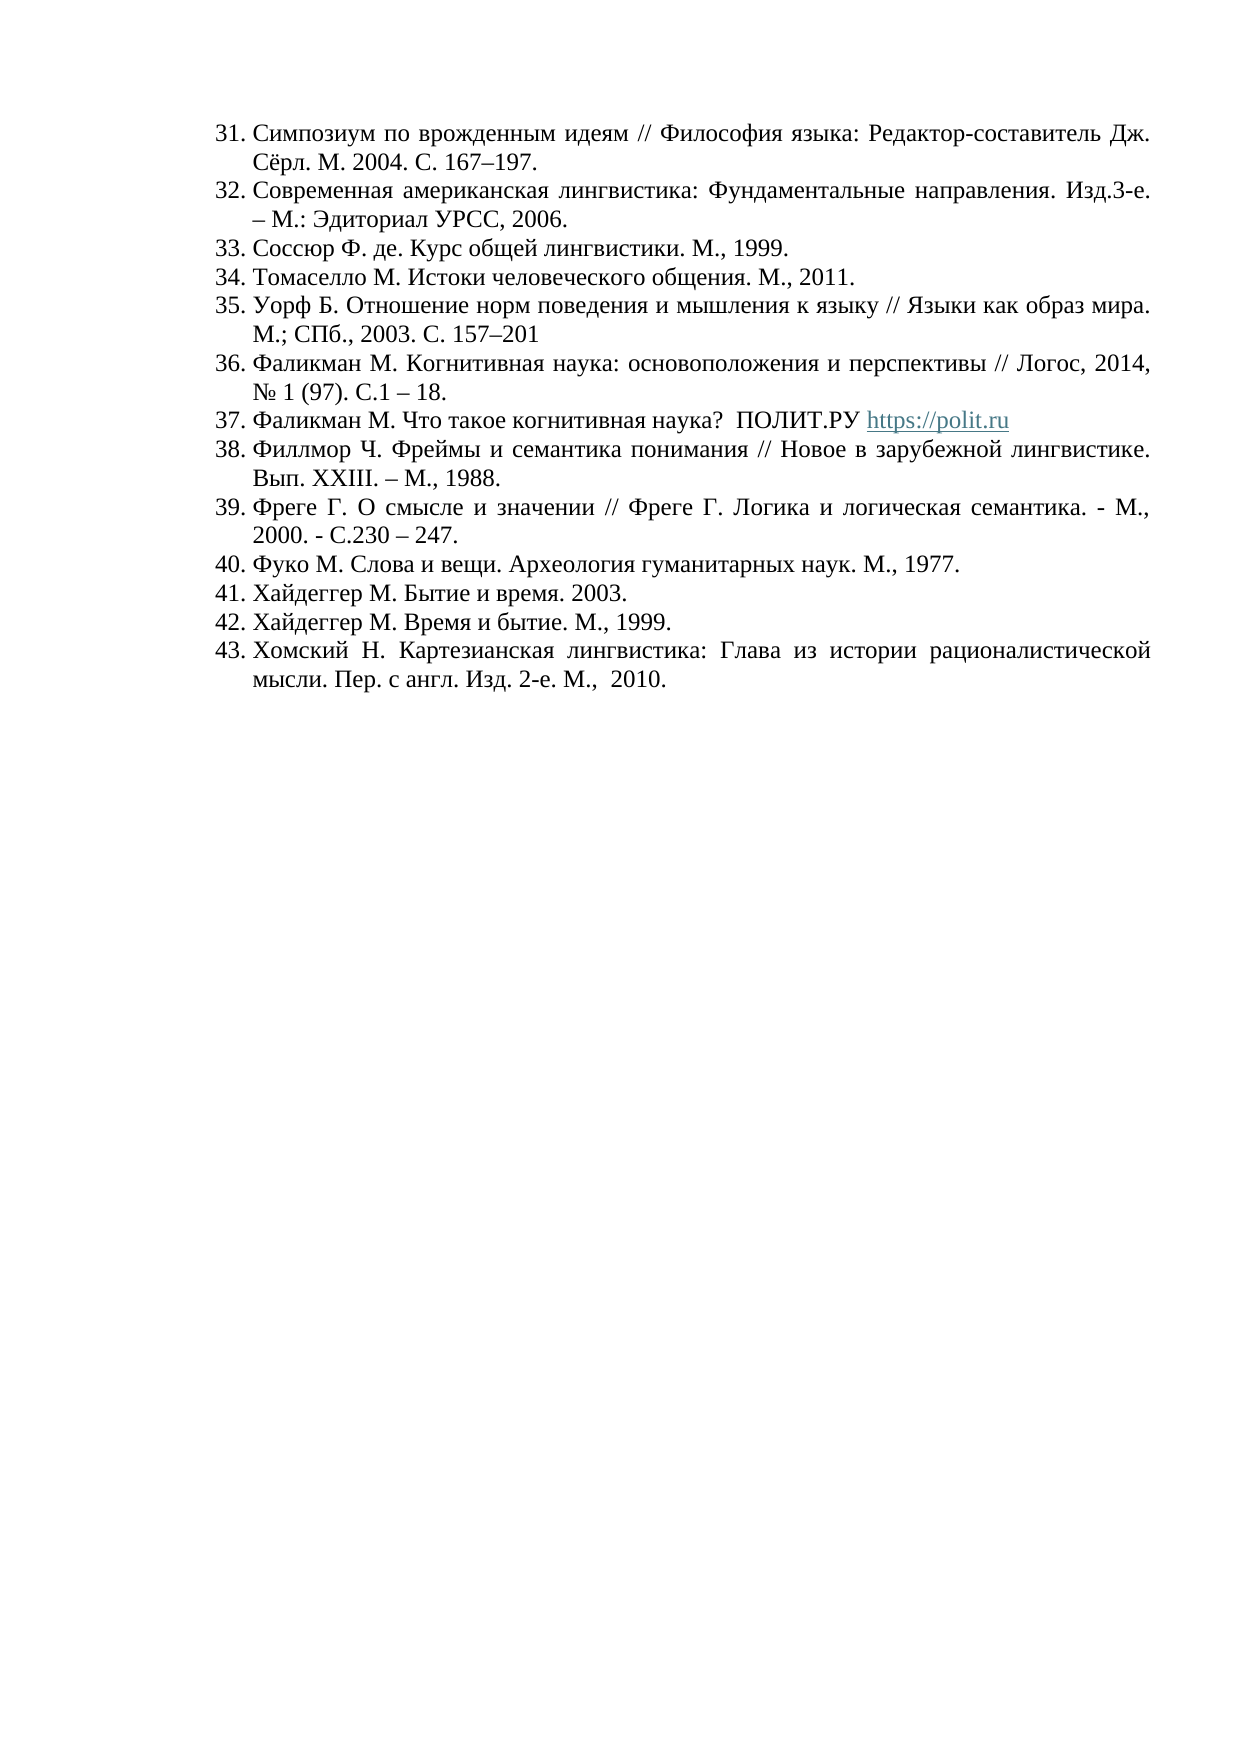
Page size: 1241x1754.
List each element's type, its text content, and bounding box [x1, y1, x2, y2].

list Современная американская лингвистика: Фундаментальные направления. Изд.3-е. – М.: Эдиториал УРСС, 2006. [215, 176, 1152, 233]
list Симпозиум по врожденным идеям // Философия языка: Редактор-составитель Дж. Сёрл. М. 2004. С. 167–197. [215, 118, 1152, 176]
list Уорф Б. Отношение норм поведения и мышления к языку // Языки как образ мира. М.; СПб., 2003. С. 157–201 [215, 291, 1152, 348]
list Фаликман М. Когнитивная наука: основоположения и перспективы // Логос, 2014, № 1 (97). С.1 – 18. [215, 348, 1152, 406]
list Фуко М. Слова и вещи. Археология гуманитарных наук. М., 1977. [215, 549, 1152, 578]
list Соссюр Ф. де. Курс общей лингвистики. М., 1999. [215, 233, 1152, 262]
list Хайдеггер М. Бытие и время. 2003. [215, 578, 1152, 607]
list Фаликман М. Что такое когнитивная наука? ПОЛИТ.РУ https://polit.ru [215, 406, 1152, 434]
list Хомский Н. Картезианская лингвистика: Глава из истории рационалистической мысли. Пер. с англ. Изд. 2-е. М., 2010. [215, 636, 1152, 693]
list Хайдеггер М. Время и бытие. М., 1999. [215, 607, 1152, 636]
list Филлмор Ч. Фреймы и семантика понимания // Новое в зарубежной лингвистике. Вып. XXIII. – М., 1988. [215, 434, 1152, 492]
list Фреге Г. О смысле и значении // Фреге Г. Логика и логическая семантика. - М., 2000. - С.230 – 247. [215, 492, 1152, 549]
list Томаселло М. Истоки человеческого общения. М., 2011. [215, 262, 1152, 291]
